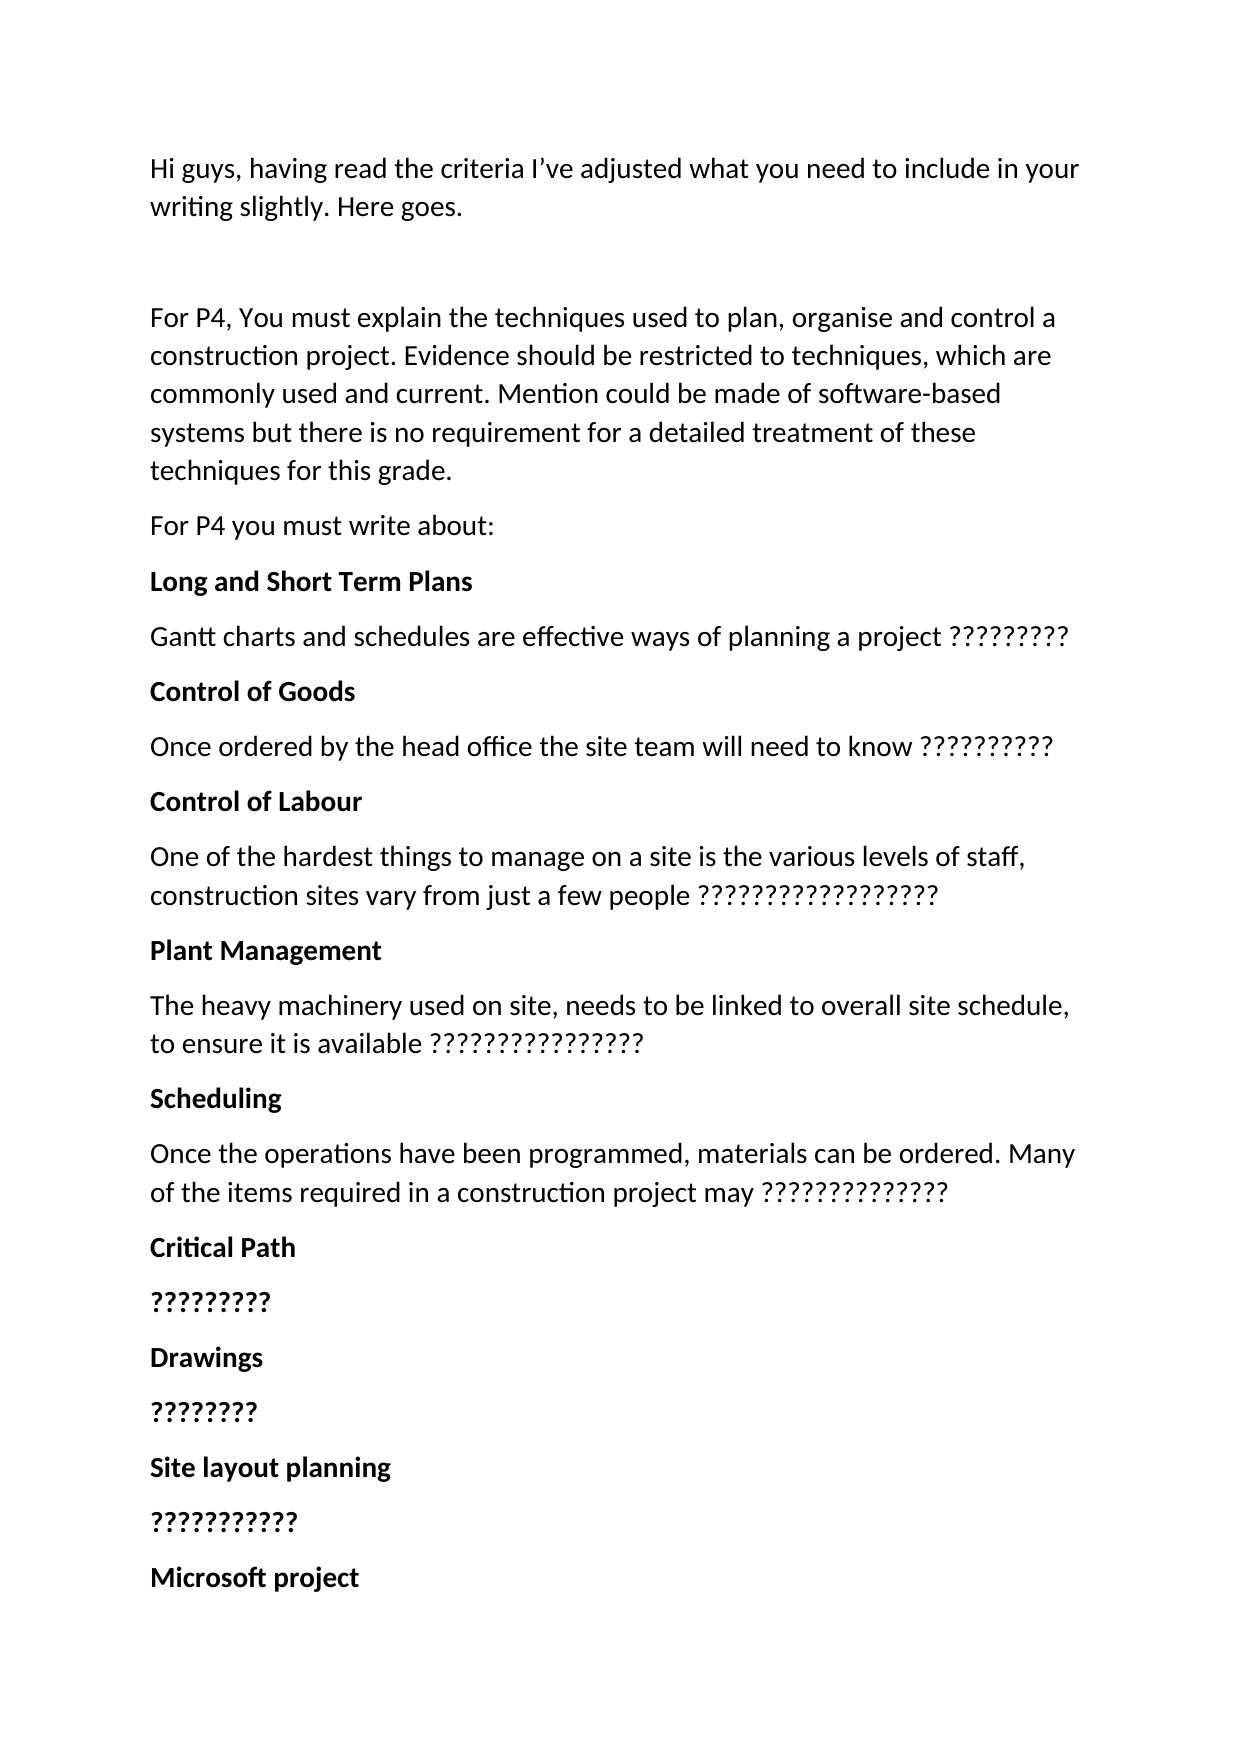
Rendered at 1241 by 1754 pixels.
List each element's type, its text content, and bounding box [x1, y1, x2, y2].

text For P4, You must explain the techniques used to plan, organise and control a construction project. Evidence should be restricted to techniques, which are commonly used and current. Mention could be made of software-based systems but there is no requirement for a detailed treatment of these techniques for this grade. [150, 299, 1090, 488]
text Drawings [150, 1339, 1090, 1375]
text Scheduling [150, 1080, 1090, 1116]
text One of the hardest things to manage on a site is the various levels of staff, construction sites vary from just a few people ?????????????????? [150, 838, 1090, 912]
text ????????? [150, 1284, 1090, 1320]
text Critical Path [150, 1229, 1090, 1264]
text Site layout planning [150, 1449, 1090, 1485]
text For P4 you must write about: [150, 507, 1090, 543]
text Long and Short Term Plans [150, 563, 1090, 598]
text Control of Labour [150, 783, 1090, 819]
text Once ordered by the head office the site team will need to know ?????????? [150, 728, 1090, 763]
text Plant Management [150, 932, 1090, 967]
text The heavy machinery used on site, needs to be linked to overall site schedule, to ensure it is available ???????????????? [150, 987, 1090, 1061]
text Control of Goods [150, 673, 1090, 708]
text ???????? [150, 1394, 1090, 1430]
text Gantt charts and schedules are effective ways of planning a project ????????? [150, 618, 1090, 653]
text Once the operations have been programmed, materials can be ordered. Many of the items required in a construction project may ?????????????? [150, 1135, 1090, 1209]
text Microsoft project [150, 1559, 1090, 1595]
text Hi guys, having read the criteria I’ve adjusted what you need to include in your writing slightly. Here goes. [150, 150, 1090, 224]
text ??????????? [150, 1504, 1090, 1540]
